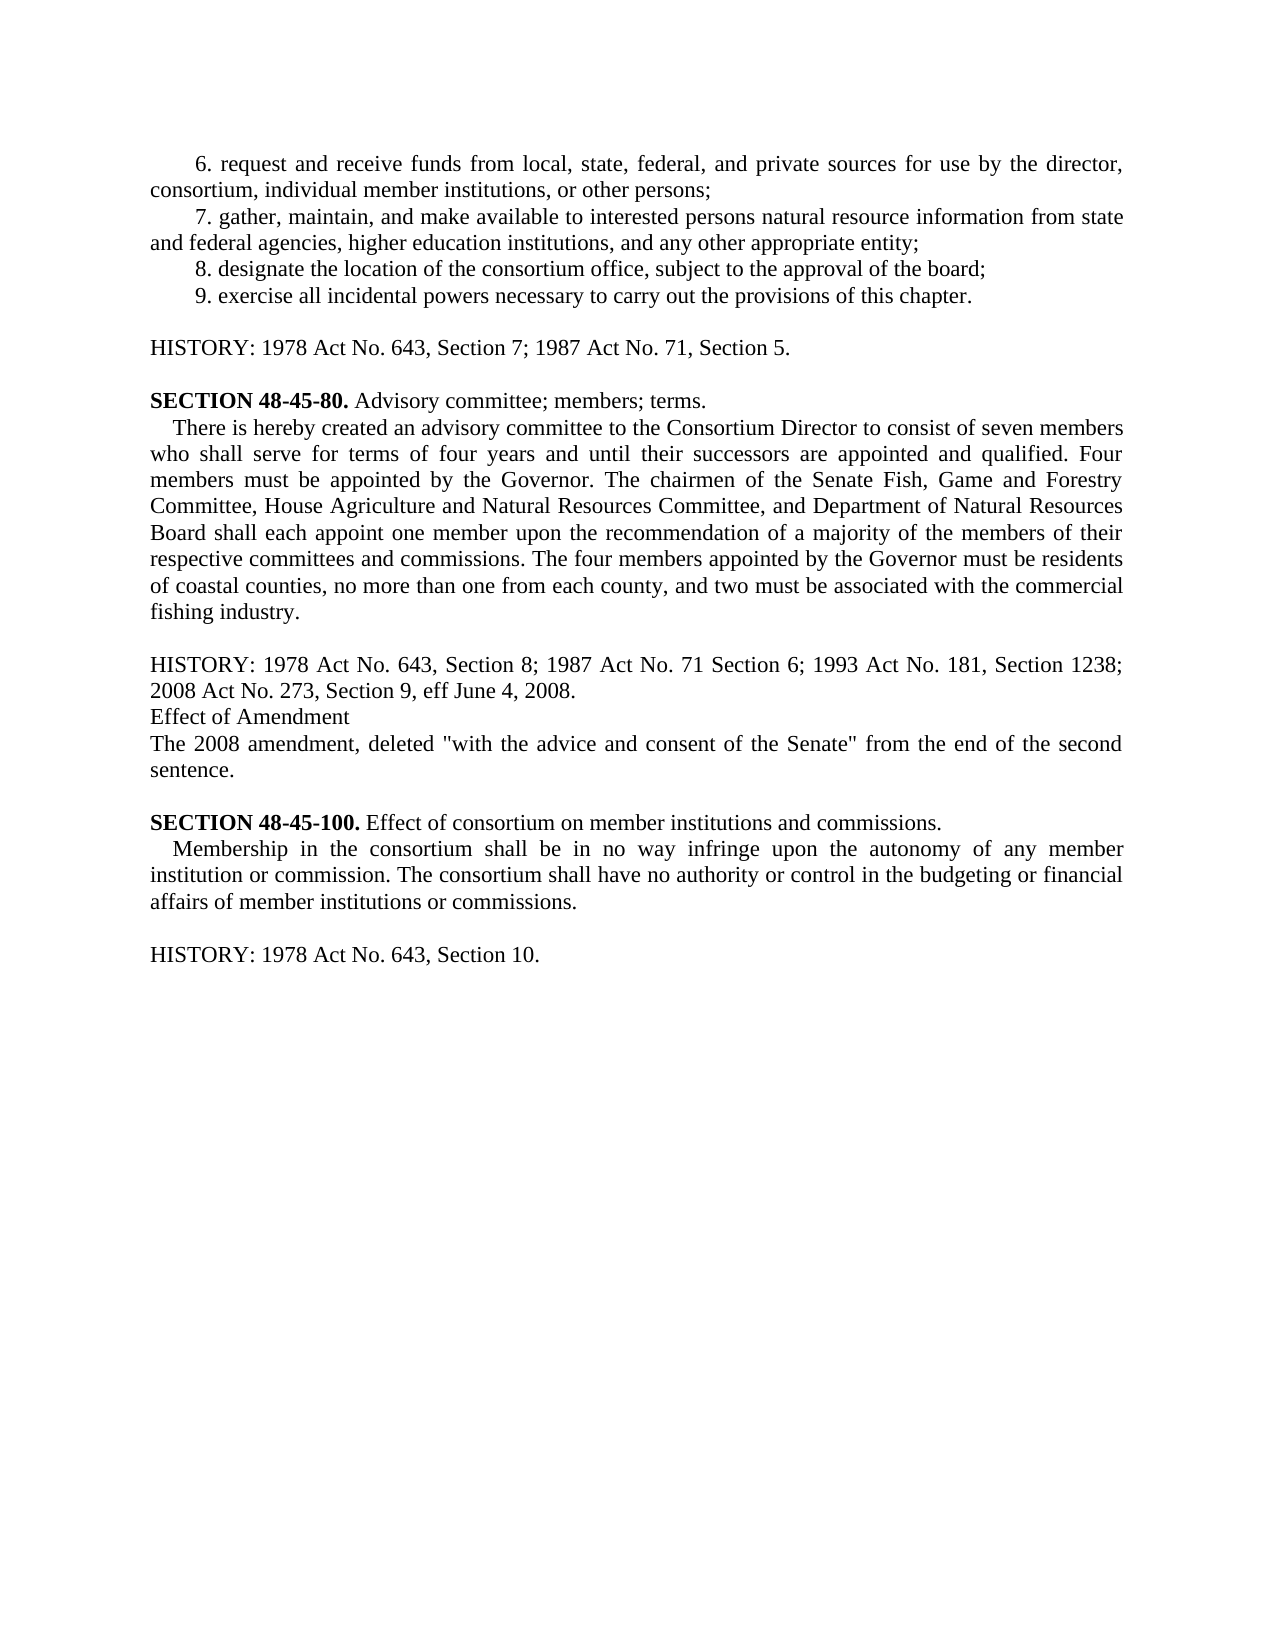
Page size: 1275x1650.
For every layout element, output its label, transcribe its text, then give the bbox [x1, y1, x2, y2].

text 8. designate the location of the consortium office, subject to the approval of the board; [150, 255, 1125, 282]
text HISTORY: 1978 Act No. 643, Section 8; 1987 Act No. 71 Section 6; 1993 Act No. 181, Section 1238; 2008 Act No. 273, Section 9, eff June 4, 2008. [150, 651, 1125, 703]
text 9. exercise all incidental powers necessary to carry out the provisions of this chapter. [150, 282, 1125, 308]
text HISTORY: 1978 Act No. 643, Section 10. [150, 941, 1125, 967]
text 6. request and receive funds from local, state, federal, and private sources for use by the director, consortium, individual member institutions, or other persons; [150, 150, 1125, 203]
text HISTORY: 1978 Act No. 643, Section 7; 1987 Act No. 71, Section 5. [150, 334, 1125, 361]
text SECTION 48-45-100. Effect of consortium on member institutions and commissions. [150, 809, 1125, 835]
text 7. gather, maintain, and make available to interested persons natural resource information from state and federal agencies, higher education institutions, and any other appropriate entity; [150, 203, 1125, 255]
text Effect of Amendment [150, 703, 1125, 730]
text Membership in the consortium shall be in no way infringe upon the autonomy of any member institution or commission. The consortium shall have no authority or control in the budgeting or financial affairs of member institutions or commissions. [150, 835, 1125, 914]
text There is hereby created an advisory committee to the Consortium Director to consist of seven members who shall serve for terms of four years and until their successors are appointed and qualified. Four members must be appointed by the Governor. The chairmen of the Senate Fish, Game and Forestry Committee, House Agriculture and Natural Resources Committee, and Department of Natural Resources Board shall each appoint one member upon the recommendation of a majority of the members of their respective committees and commissions. The four members appointed by the Governor must be residents of coastal counties, no more than one from each county, and two must be associated with the commercial fishing industry. [150, 413, 1125, 624]
text The 2008 amendment, deleted "with the advice and consent of the Senate" from the end of the second sentence. [150, 730, 1125, 782]
text SECTION 48-45-80. Advisory committee; members; terms. [150, 387, 1125, 413]
